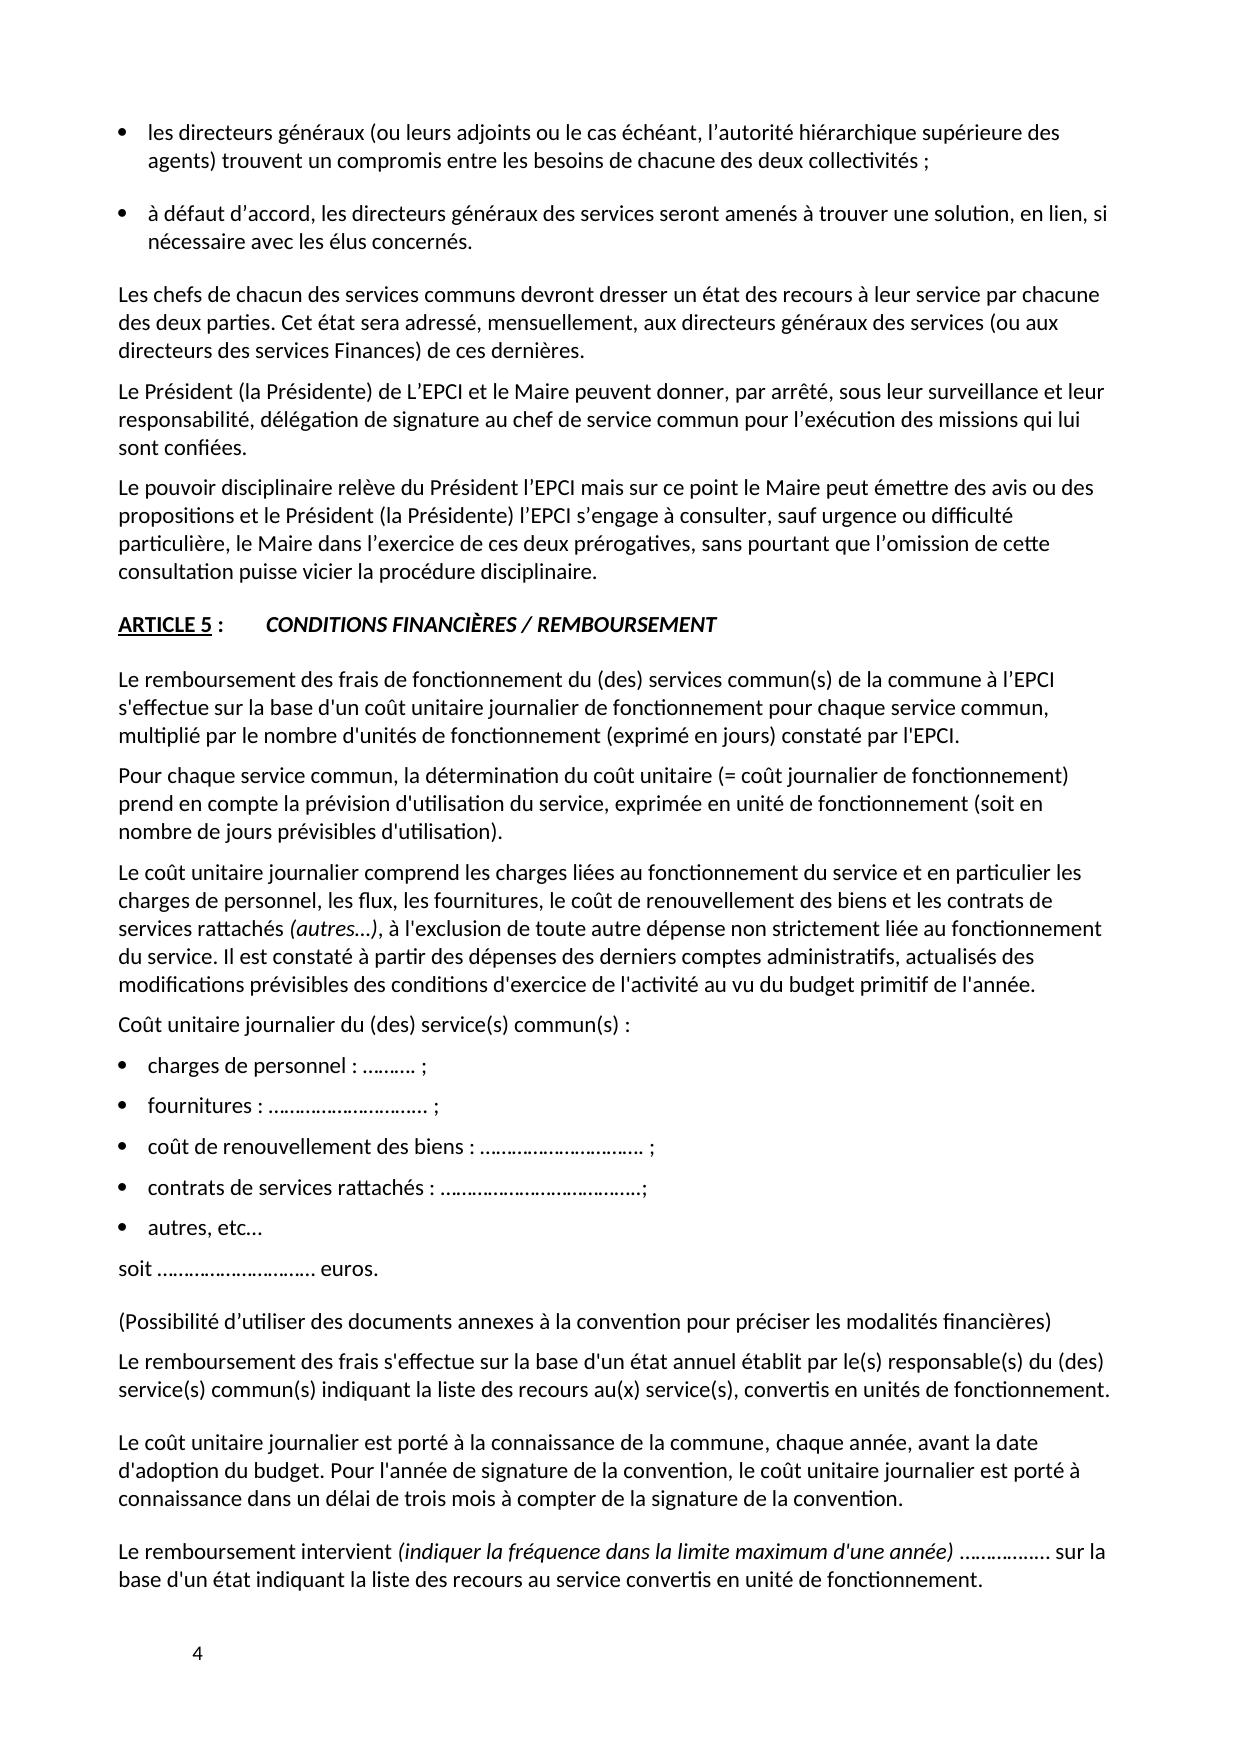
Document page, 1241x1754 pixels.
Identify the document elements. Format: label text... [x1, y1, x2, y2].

text Le coût unitaire journalier comprend les charges liées au fonctionnement du service et en particulier les charges de personnel, les flux, les fournitures, le coût de renouvellement des biens et les contrats de services rattachés (autres…), à l'exclusion de toute autre dépense non strictement liée au fonctionnement du service. Il est constaté à partir des dépenses des derniers comptes administratifs, actualisés des modifications prévisibles des conditions d'exercice de l'activité au vu du budget primitif de l'année. [118, 858, 1122, 998]
text Coût unitaire journalier du (des) service(s) commun(s) : [118, 1011, 1122, 1039]
text Le Président (la Présidente) de L’EPCI et le Maire peuvent donner, par arrêté, sous leur surveillance et leur responsabilité, délégation de signature au chef de service commun pour l’exécution des missions qui lui sont confiées. [118, 377, 1122, 461]
text ARTICLE 5 : CONDITIONS FINANCIÈRES / REMBOURSEMENT [118, 610, 1122, 638]
text Le remboursement des frais de fonctionnement du (des) services commun(s) de la commune à l’EPCI s'effectue sur la base d'un coût unitaire journalier de fonctionnement pour chaque service commun, multiplié par le nombre d'unités de fonctionnement (exprimé en jours) constaté par l'EPCI. [118, 665, 1122, 749]
text Le remboursement des frais s'effectue sur la base d'un état annuel établit par le(s) responsable(s) du (des) service(s) commun(s) indiquant la liste des recours au(x) service(s), convertis en unités de fonctionnement. [118, 1347, 1122, 1403]
text Le remboursement intervient (indiquer la fréquence dans la limite maximum d'une année) …………..… sur la base d'un état indiquant la liste des recours au service convertis en unité de fonctionnement. [118, 1537, 1122, 1593]
text Les chefs de chacun des services communs devront dresser un état des recours à leur service par chacune des deux parties. Cet état sera adressé, mensuellement, aux directeurs généraux des services (ou aux directeurs des services Finances) de ces dernières. [118, 280, 1122, 364]
text coût de renouvellement des biens : …………………………. ; [118, 1132, 1122, 1160]
text contrats de services rattachés : ………………………………..; [118, 1173, 1122, 1201]
text Le pouvoir disciplinaire relève du Président l’EPCI mais sur ce point le Maire peut émettre des avis ou des propositions et le Président (la Présidente) l’EPCI s’engage à consulter, sauf urgence ou difficulté particulière, le Maire dans l’exercice de ces deux prérogatives, sans pourtant que l’omission de cette consultation puisse vicier la procédure disciplinaire. [118, 473, 1122, 585]
text charges de personnel : ………. ; [118, 1051, 1122, 1079]
text les directeurs généraux (ou leurs adjoints ou le cas échéant, l’autorité hiérarchique supérieure des agents) trouvent un compromis entre les besoins de chacune des deux collectivités ; [118, 118, 1122, 174]
text Pour chaque service commun, la détermination du coût unitaire (= coût journalier de fonctionnement) prend en compte la prévision d'utilisation du service, exprimée en unité de fonctionnement (soit en nombre de jours prévisibles d'utilisation). [118, 761, 1122, 846]
text à défaut d’accord, les directeurs généraux des services seront amenés à trouver une solution, en lien, si nécessaire avec les élus concernés. [118, 199, 1122, 255]
text soit ………………………… euros. [118, 1254, 1122, 1282]
text Le coût unitaire journalier est porté à la connaissance de la commune, chaque année, avant la date d'adoption du budget. Pour l'année de signature de la convention, le coût unitaire journalier est porté à connaissance dans un délai de trois mois à compter de la signature de la convention. [118, 1428, 1122, 1512]
text fournitures : ………………………... ; [118, 1092, 1122, 1120]
text (Possibilité d’utiliser des documents annexes à la convention pour préciser les modalités financières) [118, 1307, 1122, 1335]
text autres, etc… [118, 1213, 1122, 1241]
